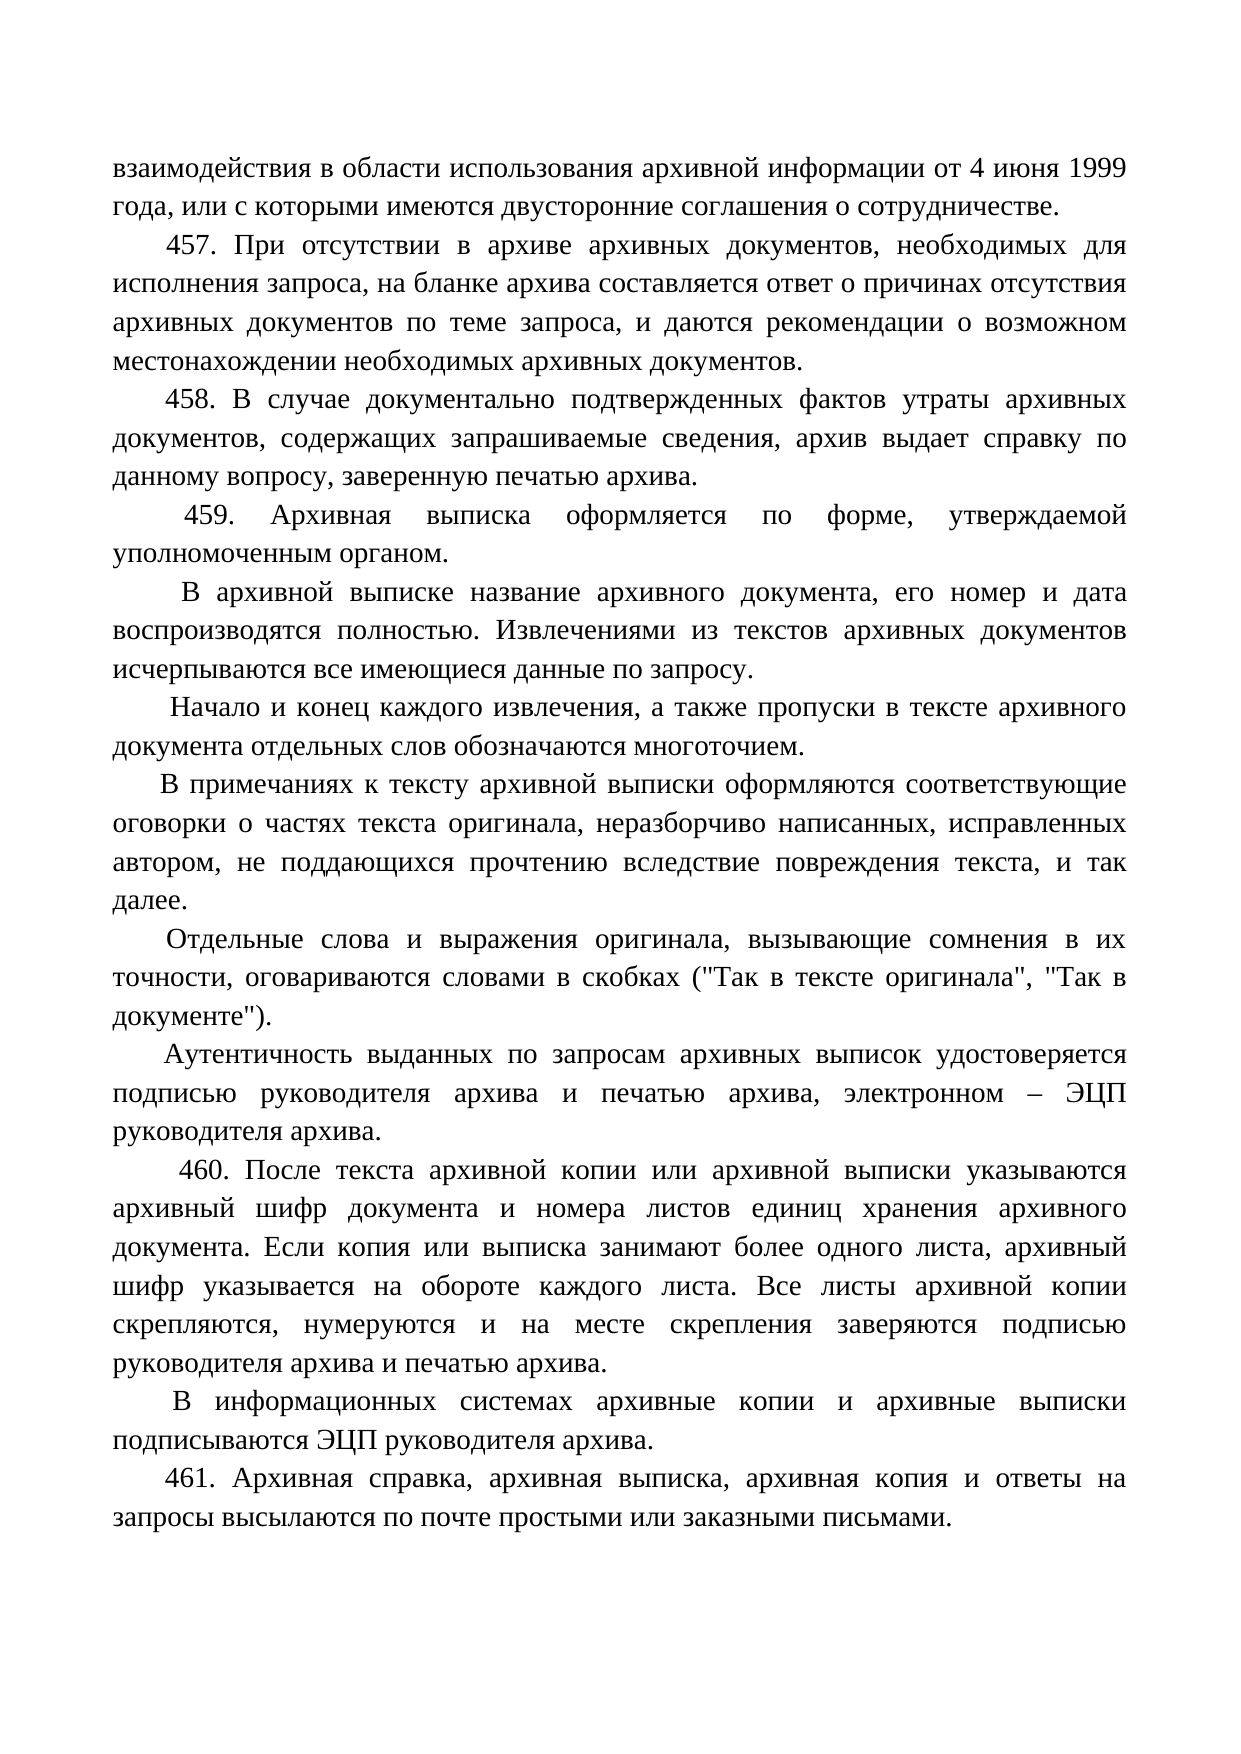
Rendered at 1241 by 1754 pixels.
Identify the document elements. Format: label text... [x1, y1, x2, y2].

text 461. Архивная справка, архивная выписка, архивная копия и ответы на запросы высылаются по почте простыми или заказными письмами. [112, 1460, 1128, 1532]
text 460. После текста архивной копии или архивной выписки указываются архивный шифр документа и номера листов единиц хранения архивного документа. Если копия или выписка занимают более одного листа, архивный шифр указывается на обороте каждого листа. Все листы архивной копии скрепляются, нумеруются и на месте скрепления заверяются подписью руководителя архива и печатью архива. [112, 1152, 1128, 1378]
text В информационных системах архивные копии и архивные выписки подписываются ЭЦП руководителя архива. [112, 1383, 1128, 1455]
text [112, 150, 1128, 222]
text 459. Архивная выписка оформляется по форме, утверждаемой уполномоченным органом. [112, 497, 1128, 569]
text В примечаниях к тексту архивной выписки оформляются соответствующие оговорки о частях текста оригинала, неразборчиво написанных, исправленных автором, не поддающихся прочтению вследствие повреждения текста, и так далее. [112, 767, 1128, 916]
text Аутентичность выданных по запросам архивных выписок удостоверяется подписью руководителя архива и печатью архива, электронном – ЭЦП руководителя архива. [112, 1036, 1128, 1147]
text 458. В случае документально подтвержденных фактов утраты архивных документов, содержащих запрашиваемые сведения, архив выдает справку по данному вопросу, заверенную печатью архива. [112, 381, 1128, 492]
text 457. При отсутствии в архиве архивных документов, необходимых для исполнения запроса, на бланке архива составляется ответ о причинах отсутствия архивных документов по теме запроса, и даются рекомендации о возможном местонахождении необходимых архивных документов. [112, 227, 1128, 376]
text В архивной выписке название архивного документа, его номер и дата воспроизводятся полностью. Извлечениями из текстов архивных документов исчерпываются все имеющиеся данные по запросу. [112, 574, 1128, 684]
text Отдельные слова и выражения оригинала, вызывающие сомнения в их точности, оговариваются словами в скобках ("Так в тексте оригинала", "Так в документе"). [112, 921, 1128, 1031]
text Начало и конец каждого извлечения, а также пропуски в тексте архивного документа отдельных слов обозначаются многоточием. [112, 689, 1128, 762]
